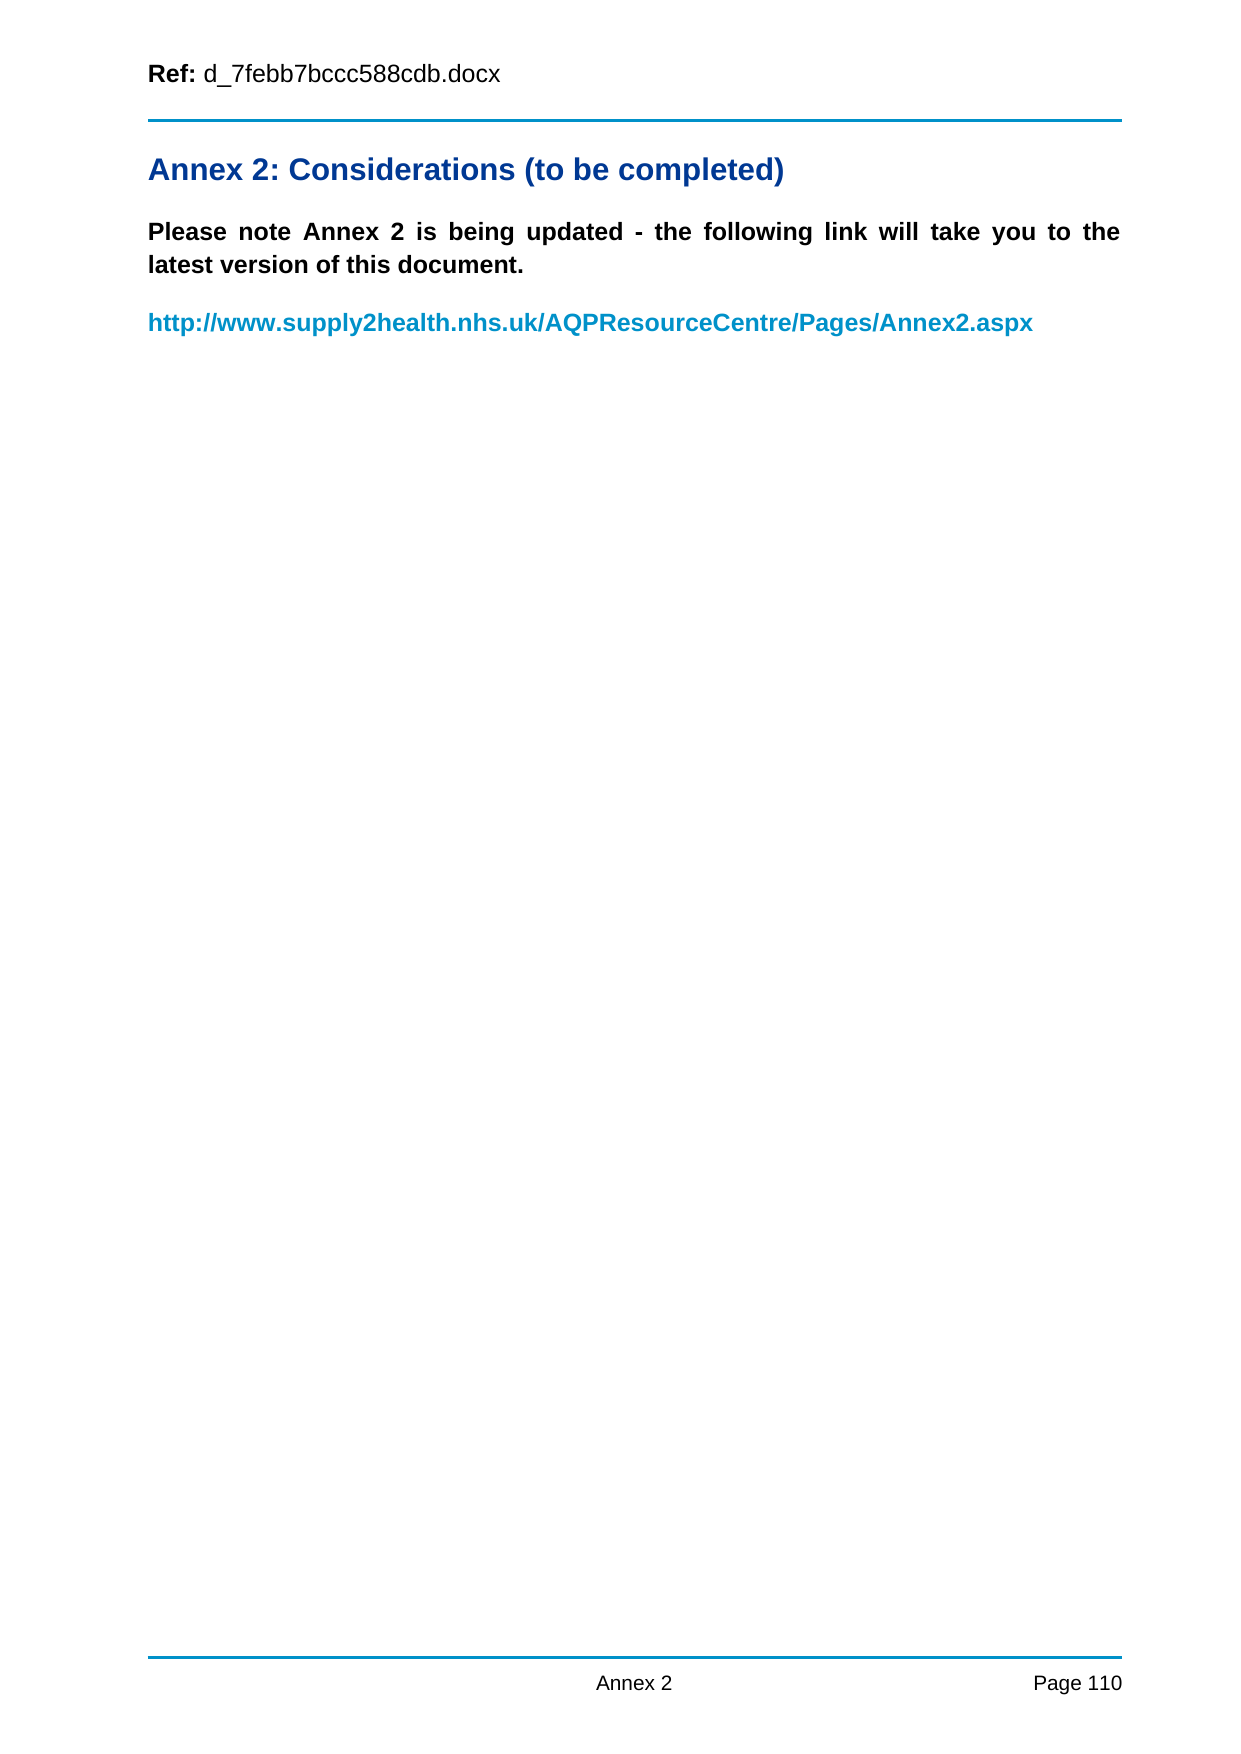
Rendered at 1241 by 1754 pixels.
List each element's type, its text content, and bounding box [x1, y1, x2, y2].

text Please note Annex 2 is being updated - the following link will take you to the latest version of this document. [148, 217, 1122, 279]
text http://www.supply2health.nhs.uk/AQPResourceCentre/Pages/Annex2.aspx [148, 308, 1122, 337]
text Annex 2: Considerations (to be completed) [148, 151, 1122, 187]
